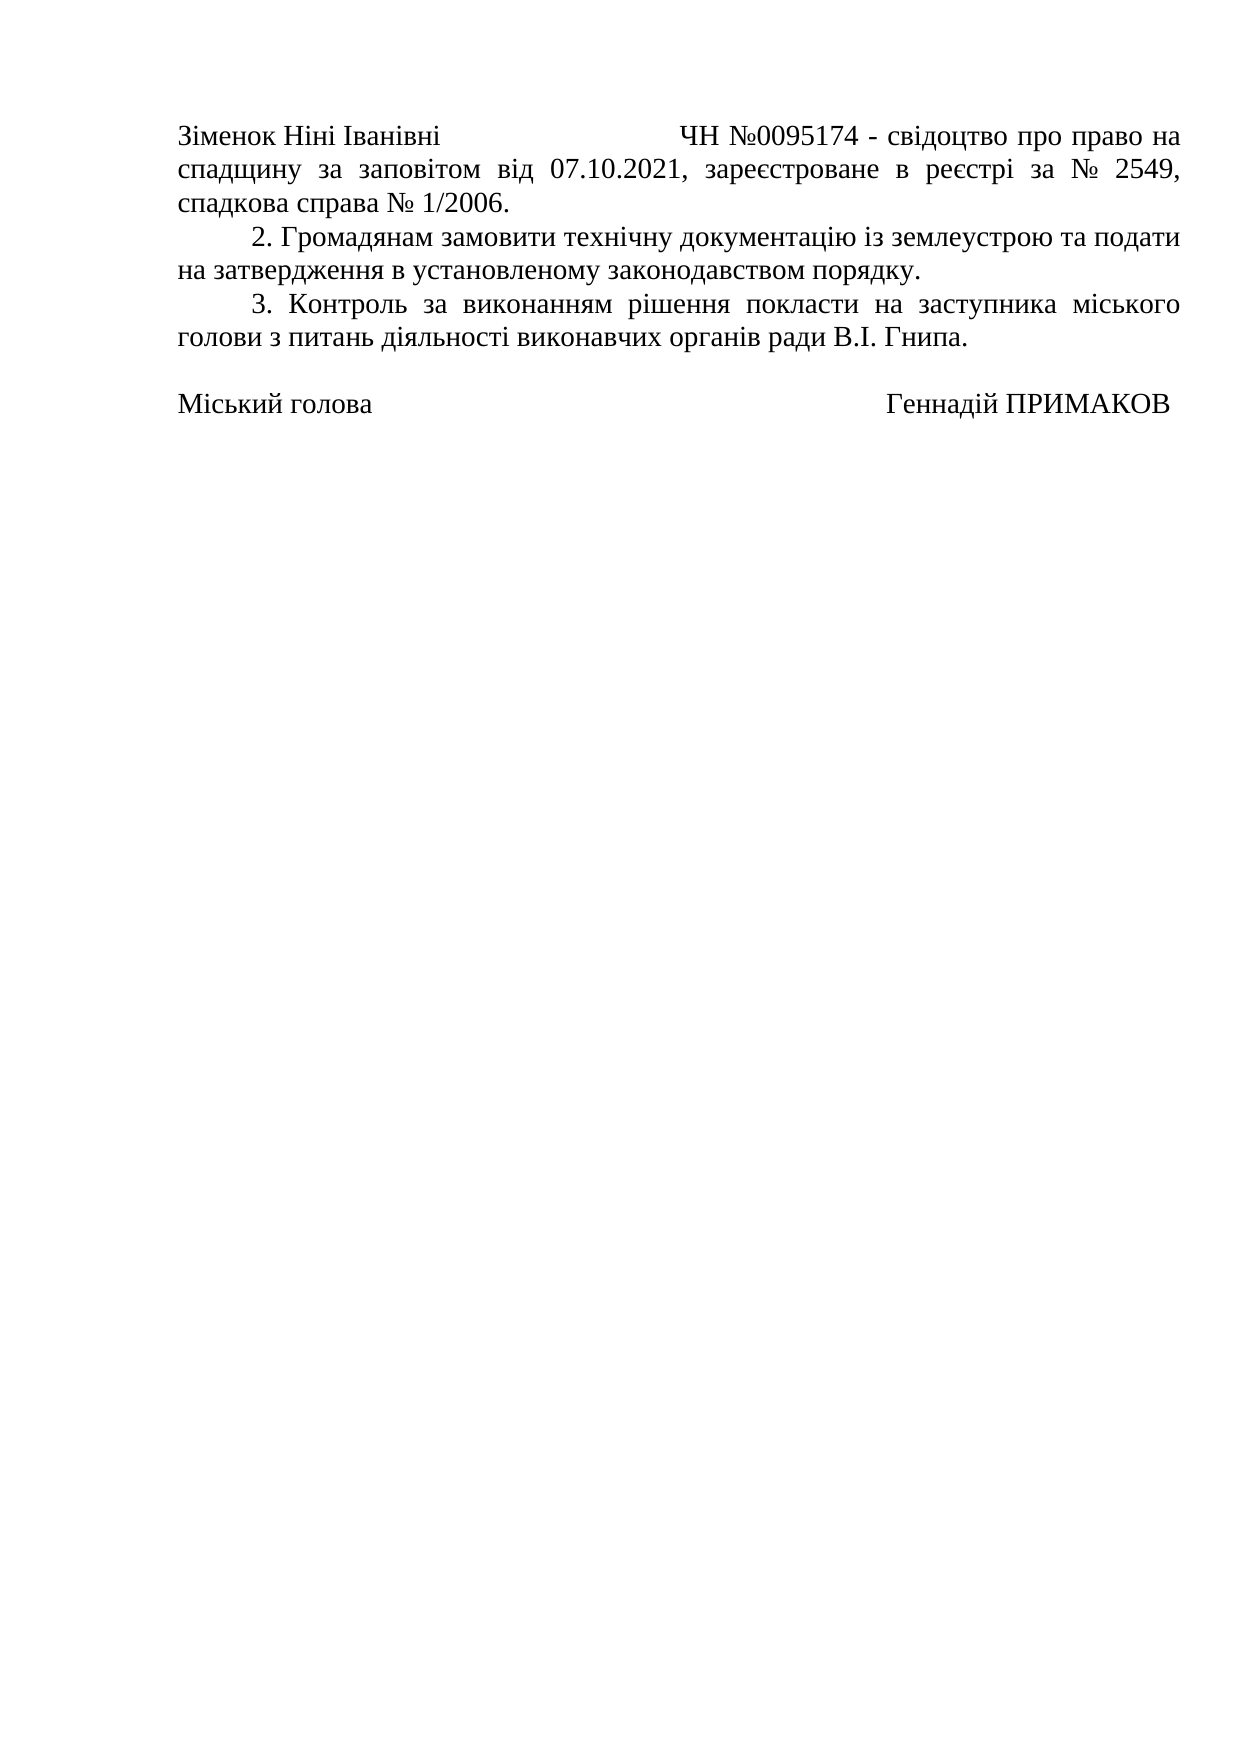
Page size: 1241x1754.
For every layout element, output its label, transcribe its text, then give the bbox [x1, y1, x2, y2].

text Міський голова Геннадій ПРИМАКОВ [177, 386, 1181, 420]
list 3. Контроль за виконанням рішення покласти на заступника міського голови з питань діяльності виконавчих органів ради В.І. Гнипа. [177, 286, 1181, 353]
list Зіменок Ніні Іванівні ЧН №0095174 - свідоцтво про право на спадщину за заповітом від 07.10.2021, зареєстроване в реєстрі за № 2549, спадкова справа № 1/2006. [177, 118, 1181, 219]
list 2. Громадянам замовити технічну документацію із землеустрою та подати на затвердження в установленому законодавством порядку. [177, 219, 1181, 286]
